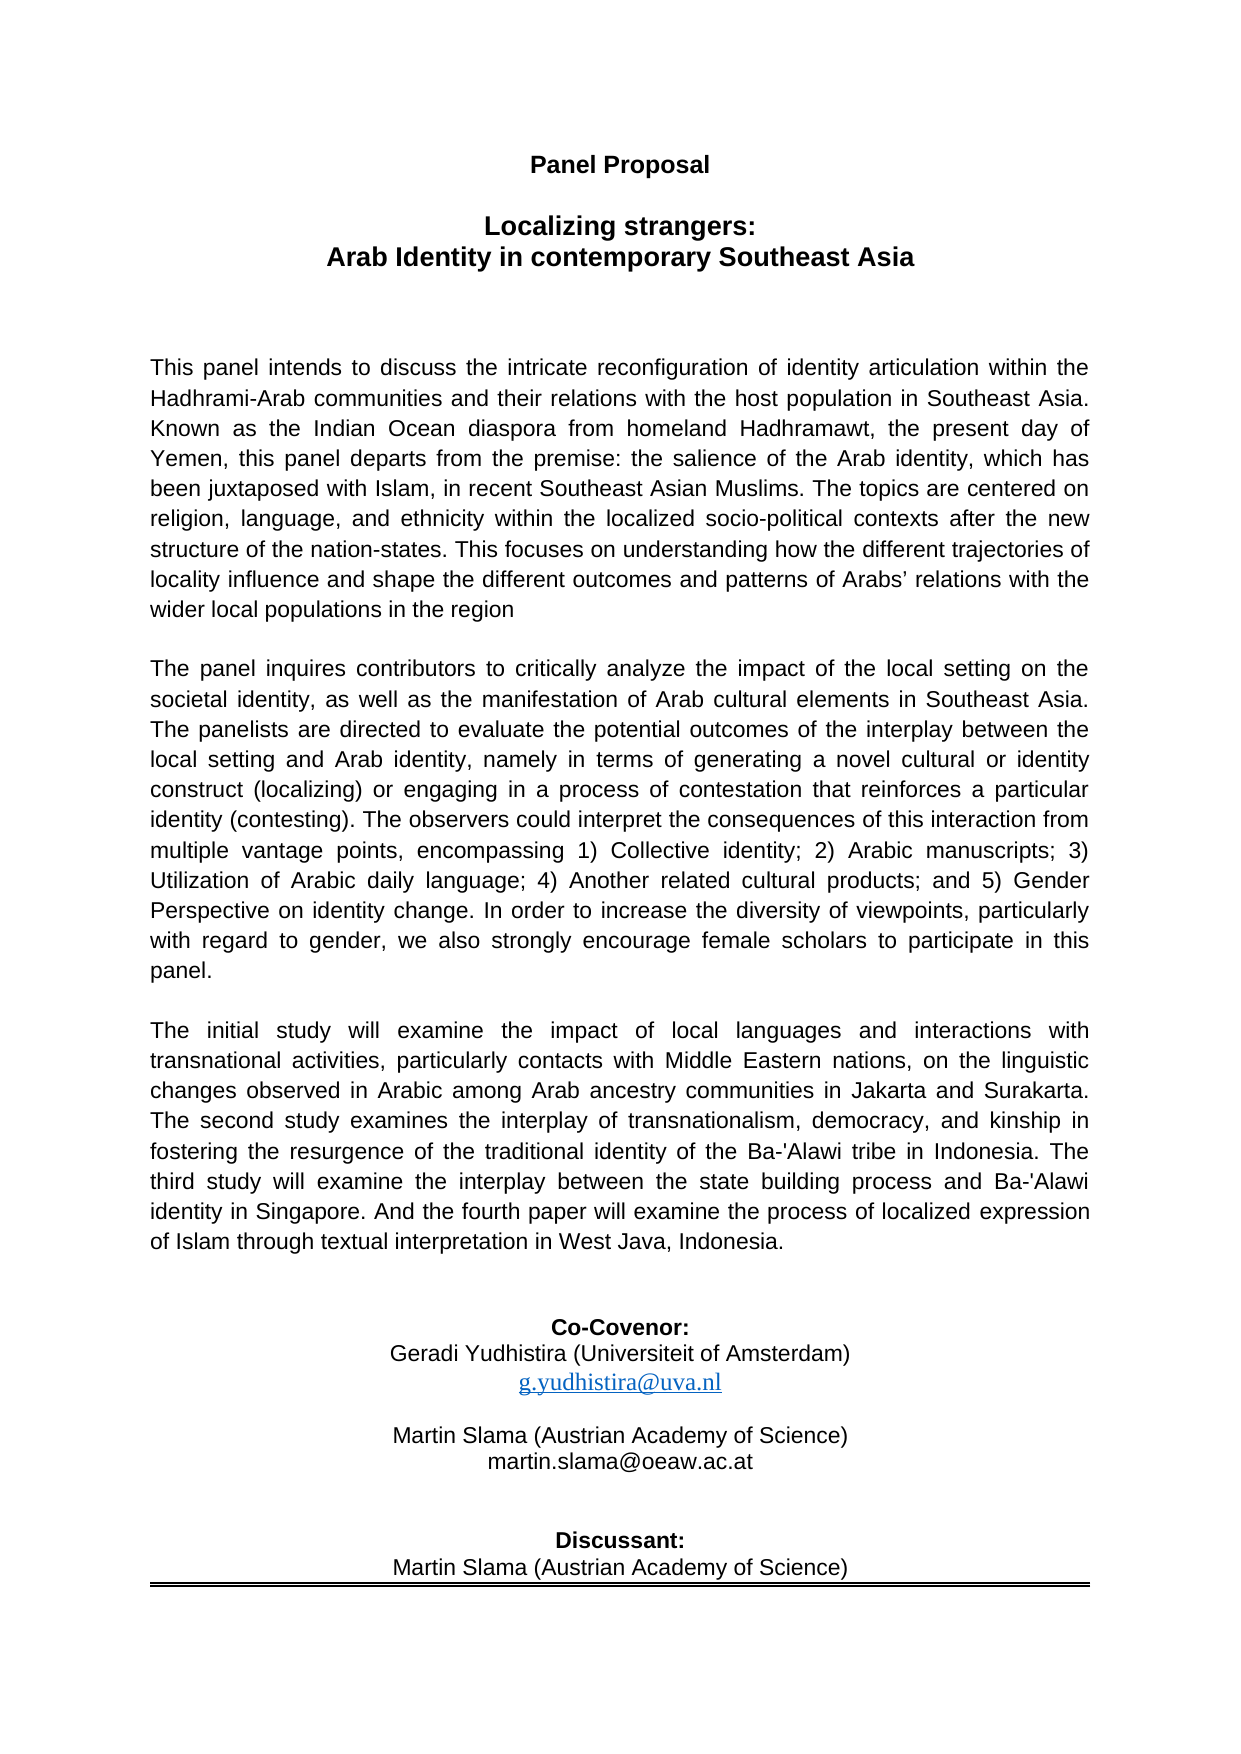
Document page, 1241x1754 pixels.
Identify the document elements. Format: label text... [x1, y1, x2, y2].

text This panel intends to discuss the intricate reconfiguration of identity articulation within the Hadhrami-Arab communities and their relations with the host population in Southeast Asia. Known as the Indian Ocean diaspora from homeland Hadhramawt, the present day of Yemen, this panel departs from the premise: the salience of the Arab identity, which has been juxtaposed with Islam, in recent Southeast Asian Muslims. The topics are centered on religion, language, and ethnicity within the localized socio-political contexts after the new structure of the nation-states. This focuses on understanding how the different trajectories of locality influence and shape the different outcomes and patterns of Arabs’ relations with the wider local populations in the region [150, 354, 1090, 622]
text Discussant: [150, 1527, 1090, 1554]
text martin.slama@oeaw.ac.at [150, 1448, 1090, 1474]
text Martin Slama (Austrian Academy of Science) [150, 1422, 1090, 1448]
text Co-Covenor: [150, 1314, 1090, 1340]
text The panel inquires contributors to critically analyze the impact of the local setting on the societal identity, as well as the manifestation of Arab cultural elements in Southeast Asia. The panelists are directed to evaluate the potential outcomes of the interplay between the local setting and Arab identity, namely in terms of generating a novel cultural or identity construct (localizing) or engaging in a process of contestation that reinforces a particular identity (contesting). The observers could interpret the consequences of this interaction from multiple vantage points, encompassing 1) Collective identity; 2) Arabic manuscripts; 3) Utilization of Arabic daily language; 4) Another related cultural products; and 5) Gender Perspective on identity change. In order to increase the diversity of viewpoints, particularly with regard to gender, we also strongly encourage female scholars to participate in this panel. [150, 655, 1090, 984]
text Martin Slama (Austrian Academy of Science) [150, 1554, 1090, 1582]
text The initial study will examine the impact of local languages and interactions with transnational activities, particularly contacts with Middle Eastern nations, on the linguistic changes observed in Arabic among Arab ancestry communities in Jakarta and Surakarta. The second study examines the interplay of transnationalism, democracy, and kinship in fostering the resurgence of the traditional identity of the Ba-'Alawi tribe in Indonesia. The third study will examine the interplay between the state building process and Ba-'Alawi identity in Singapore. And the fourth paper will examine the process of localized expression of Islam through textual interpretation in West Java, Indonesia. [150, 1017, 1090, 1255]
text Arab Identity in contemporary Southeast Asia [150, 241, 1090, 272]
text Panel Proposal [150, 150, 1090, 179]
text Localizing strangers: [150, 210, 1090, 241]
text g.yudhistira@uva.nl [150, 1367, 1090, 1396]
text Geradi Yudhistira (Universiteit of Amsterdam) [150, 1340, 1090, 1367]
